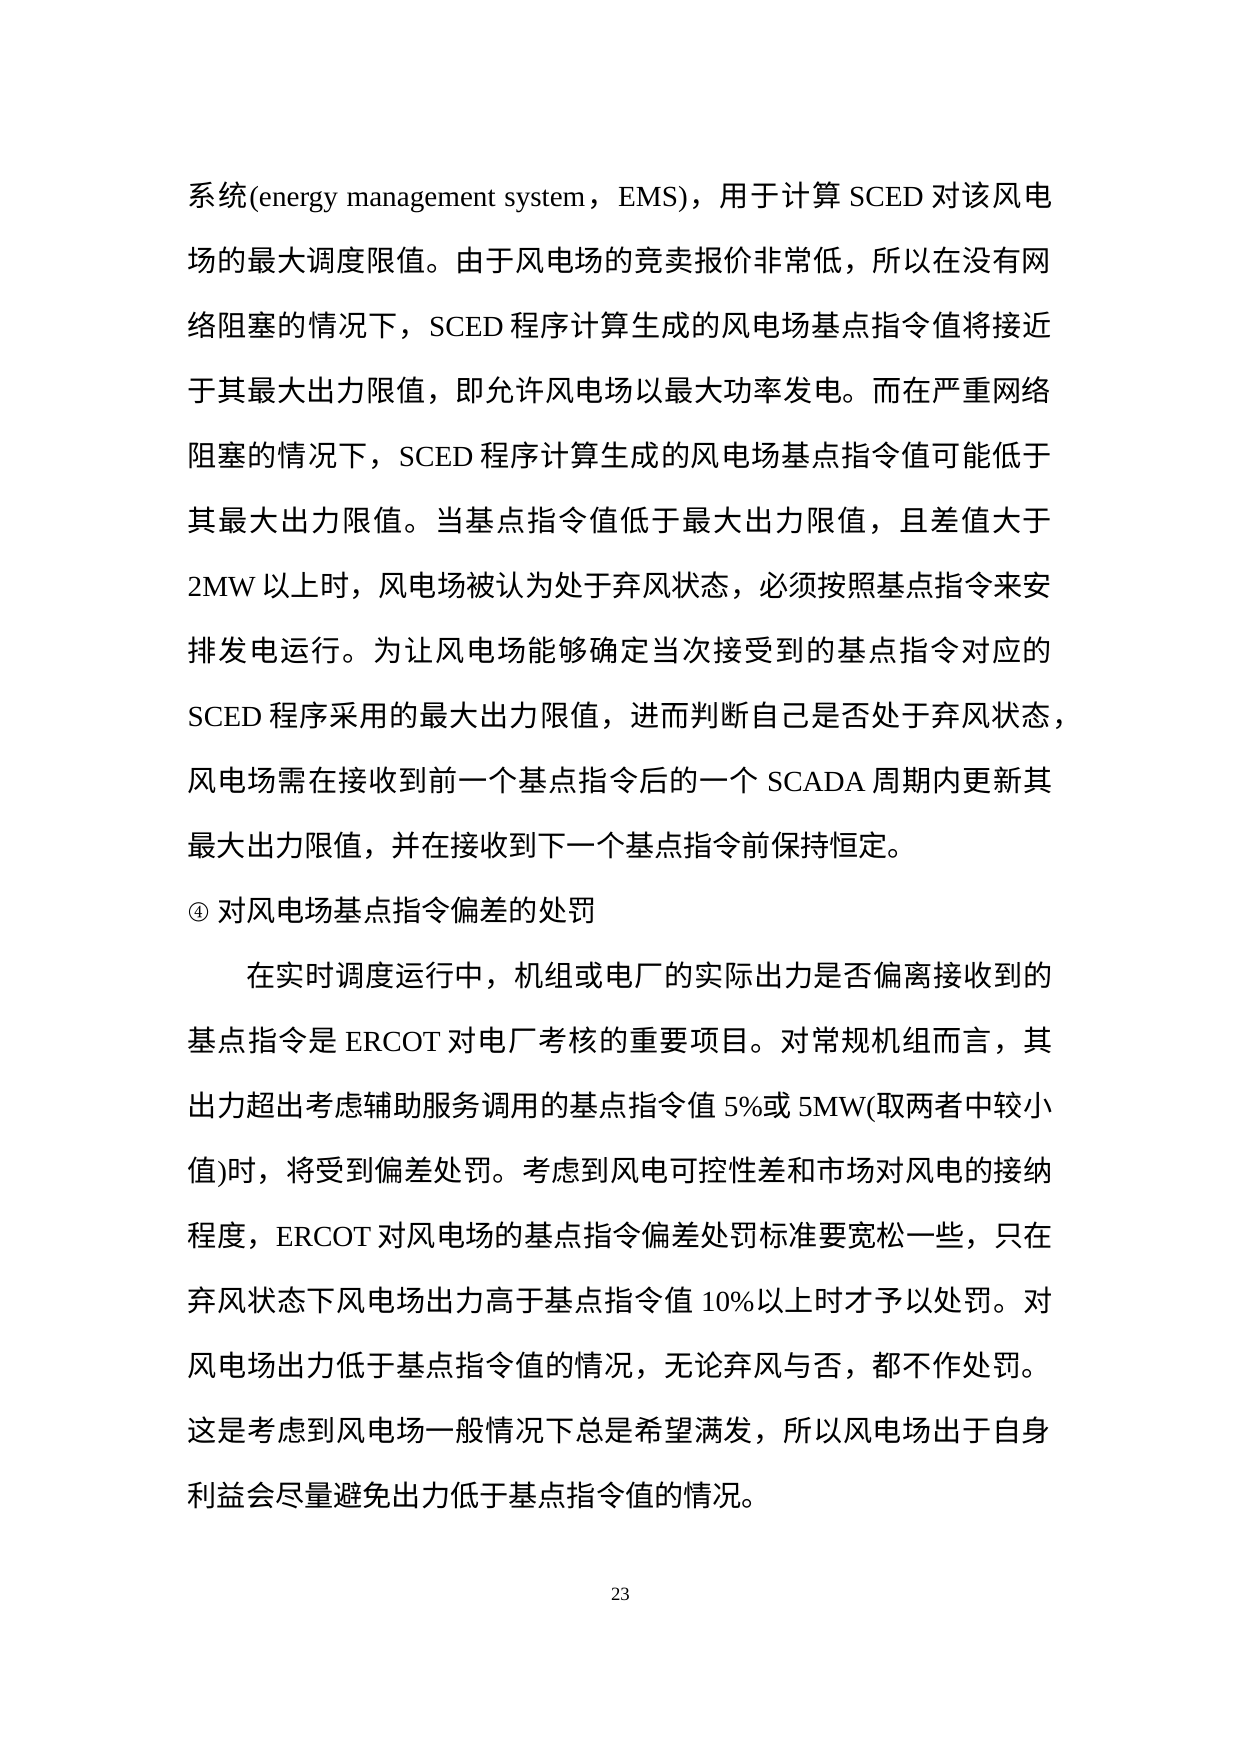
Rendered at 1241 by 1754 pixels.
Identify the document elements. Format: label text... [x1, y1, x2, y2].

text 在实时调度运行中，机组或电厂的实际出力是否偏离接收到的基点指令是ERCOT对电厂考核的重要项目。对常规机组而言，其出力超出考虑辅助服务调用的基点指令值5%或5MW(取两者中较小值)时，将受到偏差处罚。考虑到风电可控性差和市场对风电的接纳程度，ERCOT对风电场的基点指令偏差处罚标准要宽松一些，只在弃风状态下风电场出力高于基点指令值10%以上时才予以处罚。对风电场出力低于基点指令值的情况，无论弃风与否，都不作处罚。这是考虑到风电场一般情况下总是希望满发，所以风电场出于自身利益会尽量避免出力低于基点指令值的情况。 [187, 941, 1053, 1526]
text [187, 161, 1053, 876]
text ④ 对风电场基点指令偏差的处罚 [187, 876, 1053, 941]
